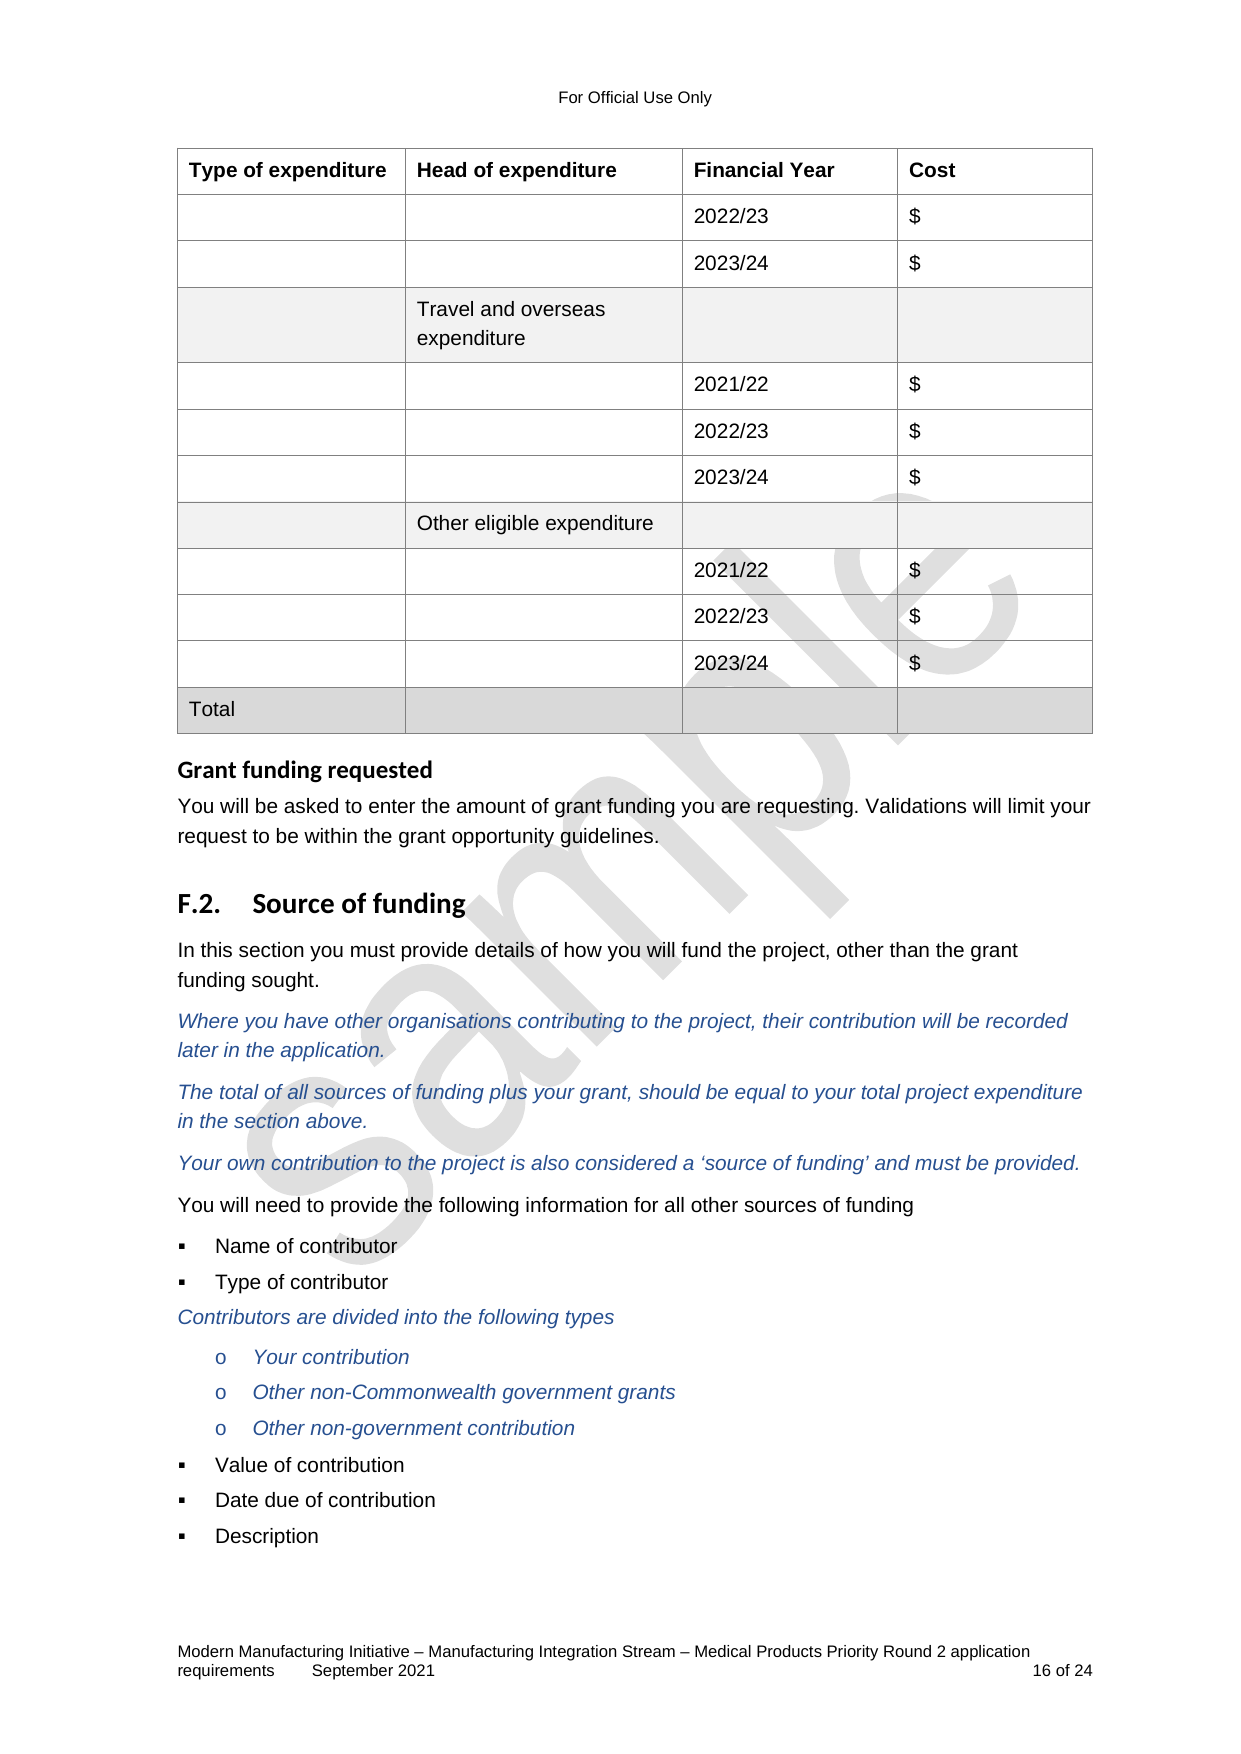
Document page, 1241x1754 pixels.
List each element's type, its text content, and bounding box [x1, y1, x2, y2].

table_cell $ [898, 641, 1092, 687]
table_cell [898, 503, 1092, 548]
table_cell 2022/23 [683, 595, 897, 640]
table_cell [406, 241, 682, 287]
table_cell 2023/24 [683, 456, 897, 501]
table_cell [898, 688, 1092, 733]
table_cell [406, 549, 682, 594]
table_cell [406, 688, 682, 733]
table_cell [406, 195, 682, 240]
table_header Type of expenditure [178, 149, 405, 194]
table_cell $ [898, 595, 1092, 640]
table_cell $ [898, 549, 1092, 594]
table_header Financial Year [683, 149, 897, 194]
table_cell [898, 288, 1092, 362]
table_cell [178, 410, 405, 455]
list Date due of contribution [177, 1483, 1092, 1512]
text The total of all sources of funding plus your grant, should be equal to your total project expenditure in the section above. [177, 1075, 1092, 1133]
table_cell 2021/22 [683, 363, 897, 409]
table_cell [178, 288, 405, 362]
table_cell [178, 595, 405, 640]
table_cell $ [898, 241, 1092, 287]
table_header Cost [898, 149, 1092, 194]
table_cell [178, 503, 405, 548]
table_cell $ [898, 363, 1092, 409]
table_cell [178, 195, 405, 240]
text Contributors are divided into the following types [177, 1300, 1092, 1329]
subtitle Grant funding requested [177, 754, 1092, 785]
list Description [177, 1518, 1092, 1548]
table_cell [406, 363, 682, 409]
table_cell 2023/24 [683, 241, 897, 287]
table_cell [178, 456, 405, 501]
table_cell [406, 595, 682, 640]
table_cell [683, 688, 897, 733]
table_cell 2023/24 [683, 641, 897, 687]
table_cell [683, 503, 897, 548]
text You will be asked to enter the amount of grant funding you are requesting. Validations will limit your request to be within the grant opportunity guidelines. [177, 789, 1092, 847]
table_header Head of expenditure [406, 149, 682, 194]
table_cell $ [898, 456, 1092, 501]
table_cell [178, 241, 405, 287]
list Other non-government contribution [214, 1412, 1092, 1441]
table_cell Other eligible expenditure [406, 503, 682, 548]
table_cell $ [898, 410, 1092, 455]
text Where you have other organisations contributing to the project, their contribution will be recorded later in the application. [177, 1004, 1092, 1062]
table_cell [406, 456, 682, 501]
table_cell Travel and overseas expenditure [406, 288, 682, 362]
text You will need to provide the following information for all other sources of funding [177, 1187, 1092, 1216]
table_cell [178, 641, 405, 687]
table_cell 2022/23 [683, 410, 897, 455]
list Type of contributor [177, 1264, 1092, 1293]
subtitle Source of funding [177, 885, 1092, 921]
list Your contribution [214, 1341, 1092, 1371]
list Name of contributor [177, 1229, 1092, 1258]
text Your own contribution to the project is also considered a ‘source of funding’ and must be provided. [177, 1146, 1092, 1175]
table_cell Total [178, 688, 405, 733]
table_cell 2021/22 [683, 549, 897, 594]
table_cell 2022/23 [683, 195, 897, 240]
table_cell [406, 410, 682, 455]
table_cell [406, 641, 682, 687]
table_cell [178, 549, 405, 594]
text In this section you must provide details of how you will fund the project, other than the grant funding sought. [177, 933, 1092, 991]
list Other non-Commonwealth government grants [214, 1377, 1092, 1406]
table_cell [683, 288, 897, 362]
list Value of contribution [177, 1448, 1092, 1477]
table_cell [178, 363, 405, 409]
table_cell $ [898, 195, 1092, 240]
